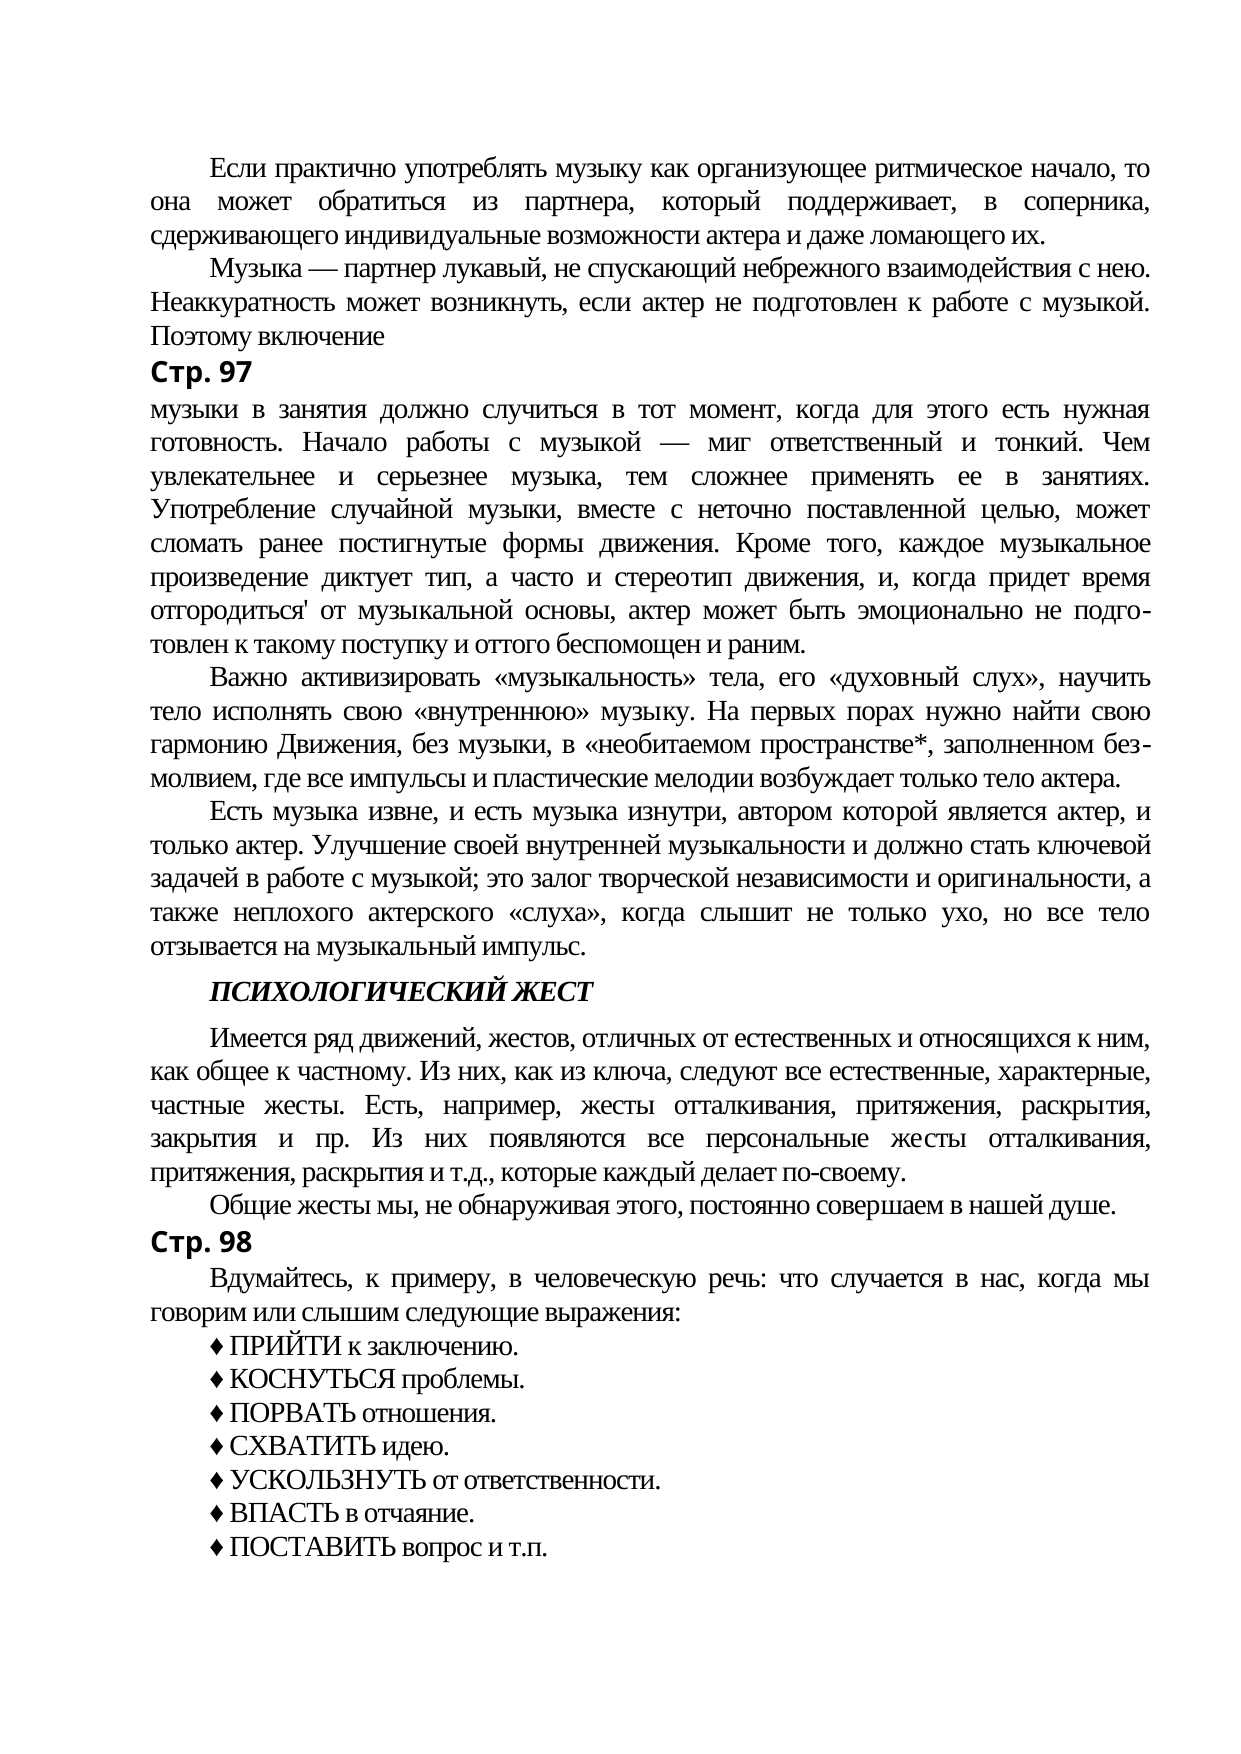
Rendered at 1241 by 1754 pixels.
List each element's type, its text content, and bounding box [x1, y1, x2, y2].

text ♦ ВПАСТЬ в отчаяние. [209, 1495, 1151, 1529]
text ♦ ПРИЙТИ к заключению. [209, 1328, 1151, 1361]
text Музыка — партнер лукавый, не спускающий небрежного взаимодействия с нею. Неаккуратность может возникнуть, если актер не подготовлен к работе с музыкой. Поэтому включение [150, 251, 1151, 351]
text Если практично употреблять музыку как организующее ритмическое начало, то она может обратиться из партнера, который поддерживает, в соперника, сдерживающего индивидуальные возможности актера и даже ломающего их. [150, 150, 1151, 251]
text ♦ УСКОЛЬЗНУТЬ от ответственности. [209, 1462, 1151, 1495]
text Вдумайтесь, к примеру, в человеческую речь: что случается в нас, когда мы говорим или слышим следующие выражения: [150, 1261, 1151, 1328]
text музыки в занятия должно случиться в тот момент, когда для этого есть нужная готовность. Начало работы с музыкой — миг ответственный и тонкий. Чем увлекательнее и серьезнее музыка, тем сложнее применять ее в занятиях. Употребление случайной музыки, вместе с неточно поставленной целью, может сломать ранее постигнутые формы движения. Кроме того, каждое музыкальное произведение диктует тип, а часто и стереотип движения, и, когда придет время отгородиться' от музыкальной основы, актер может быть эмоционально не подготовлен к такому поступку и оттого беспомощен и раним. [150, 391, 1151, 659]
text Стр. 98 [150, 1221, 1151, 1261]
text ♦ ПОРВАТЬ отношения. [209, 1395, 1151, 1428]
text Есть музыка извне, и есть музыка изнутри, автором которой является актер, и только актер. Улучшение своей внутренней музыкальности и должно стать ключевой задачей в работе с музыкой; это залог творческой независимости и оригинальности, а также неплохого актерского «слуха», когда слышит не только ухо, но все тело отзывается на музыкальный импульс. [150, 793, 1151, 961]
text Важно активизировать «музыкальность» тела, его «духовный слух», научить тело исполнять свою «внутреннюю» музыку. На первых порах нужно найти свою гармонию Движения, без музыки, в «необитаемом пространстве*, заполненном безмолвием, где все импульсы и пластические мелодии возбуждает только тело актера. [150, 659, 1151, 793]
text ♦ ПОСТАВИТЬ вопрос и т.п. [209, 1529, 1151, 1562]
text Общие жесты мы, не обнаруживая этого, постоянно совершаем в нашей душе. [150, 1187, 1151, 1221]
text ♦ КОСНУТЬСЯ проблемы. [209, 1361, 1151, 1395]
text Стр. 97 [150, 351, 1151, 391]
text ПСИХОЛОГИЧЕСКИЙ ЖЕСТ [150, 974, 1151, 1007]
text Имеется ряд движений, жестов, отличных от естественных и относящихся к ним, как общее к частному. Из них, как из ключа, следуют все естественные, характерные, частные жесты. Есть, например, жесты отталкивания, притяжения, раскрытия, закрытия и пр. Из них появляются все персональные жесты отталкивания, притяжения, раскрытия и т.д., которые каждый делает по-своему. [150, 1020, 1151, 1187]
text ♦ СХВАТИТЬ идею. [209, 1428, 1151, 1462]
